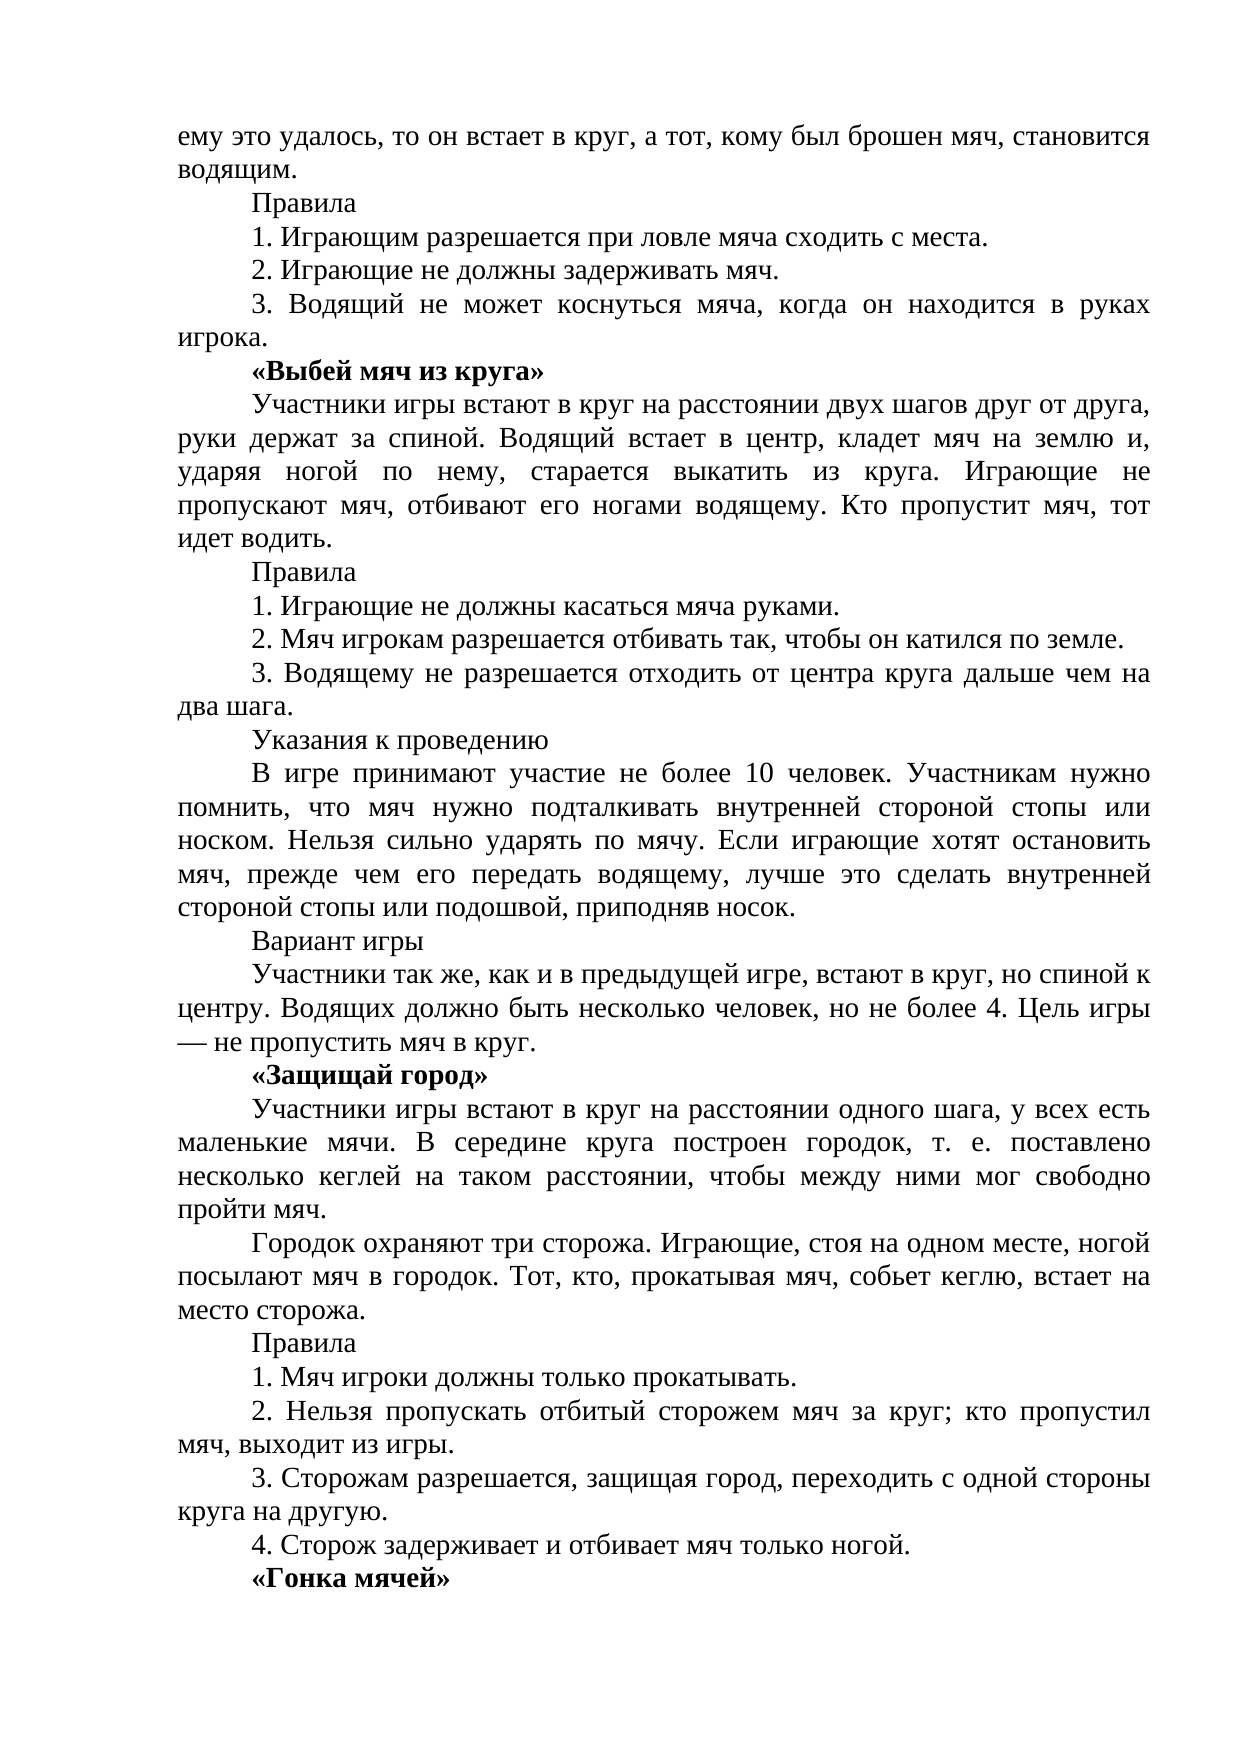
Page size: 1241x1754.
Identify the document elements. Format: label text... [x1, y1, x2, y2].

text 1. Играющим разрешается при ловле мяча сходить с места. [177, 219, 1152, 252]
text «Защищай город» [177, 1057, 1152, 1091]
text Правила [177, 185, 1152, 219]
text 3. Водящему не разрешается отходить от центра круга дальше чем на два шага. [177, 655, 1152, 722]
text 2. Играющие не должны задерживать мяч. [177, 252, 1152, 286]
text Городок охраняют три сторожа. Играющие, стоя на одном месте, ногой посылают мяч в городок. Тот, кто, прокатывая мяч, собьет кеглю, встает на место сторожа. [177, 1225, 1152, 1326]
text 2. Нельзя пропускать отбитый сторожем мяч за круг; кто пропустил мяч, выходит из игры. [177, 1393, 1152, 1460]
text «Гонка мячей» [177, 1560, 1152, 1594]
text 3. Водящий не может коснуться мяча, когда он находится в руках игрока. [177, 286, 1152, 353]
text Правила [177, 554, 1152, 588]
text Участники игры встают в круг на расстоянии одного шага, у всех есть маленькие мячи. В середине круга построен городок, т. е. поставлено несколько кеглей на таком расстоянии, чтобы между ними мог свободно пройти мяч. [177, 1091, 1152, 1225]
text В игре принимают участие не более 10 человек. Участникам нужно помнить, что мяч нужно подталкивать внутренней стороной стопы или носком. Нельзя сильно ударять по мячу. Если играющие хотят остановить мяч, прежде чем его передать водящему, лучше это сделать внутренней стороной стопы или подошвой, приподняв носок. [177, 755, 1152, 923]
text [177, 118, 1152, 185]
text 2. Мяч игрокам разрешается отбивать так, чтобы он катился по земле. [177, 621, 1152, 655]
text 1. Играющие не должны касаться мяча руками. [177, 588, 1152, 621]
text Указания к проведению [177, 722, 1152, 755]
text «Выбей мяч из круга» [177, 353, 1152, 386]
text Участники игры встают в круг на расстоянии двух шагов друг от друга, руки держат за спиной. Водящий встает в центр, кладет мяч на землю и, ударяя ногой по нему, старается выкатить из круга. Играющие не пропускают мяч, отбивают его ногами водящему. Кто пропустит мяч, тот идет водить. [177, 386, 1152, 554]
text 1. Мяч игроки должны только прокатывать. [177, 1359, 1152, 1393]
text Правила [177, 1326, 1152, 1359]
text 3. Сторожам разрешается, защищая город, переходить с одной стороны круга на другую. [177, 1460, 1152, 1527]
text 4. Сторож задерживает и отбивает мяч только ногой. [177, 1527, 1152, 1560]
text Вариант игры [177, 923, 1152, 957]
text Участники так же, как и в предыдущей игре, встают в круг, но спиной к центру. Водящих должно быть несколько человек, но не более 4. Цель игры — не пропустить мяч в круг. [177, 957, 1152, 1057]
